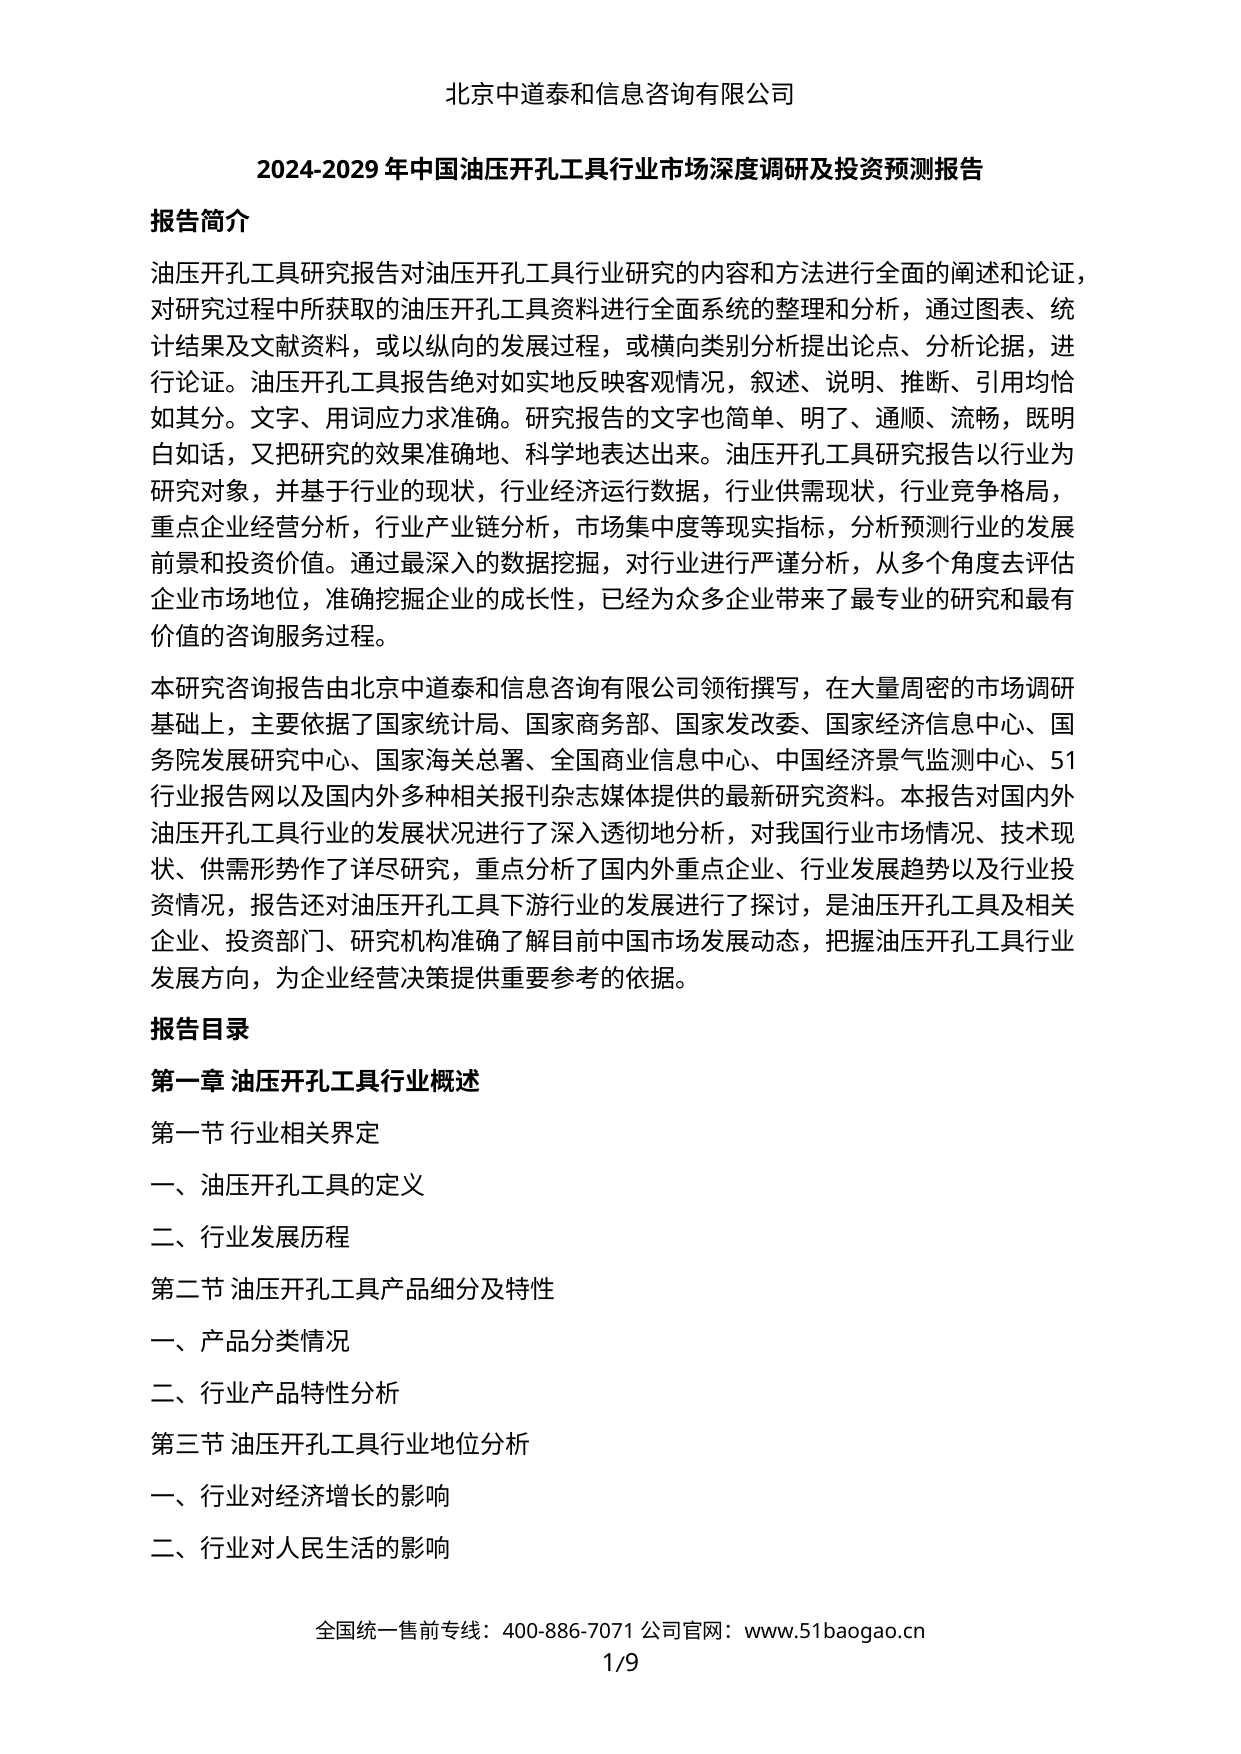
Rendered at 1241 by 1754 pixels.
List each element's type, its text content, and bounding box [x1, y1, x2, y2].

text 二、行业对人民生活的影响 [150, 1529, 1090, 1565]
text 第三节 油压开孔工具行业地位分析 [150, 1425, 1090, 1461]
text 第二节 油压开孔工具产品细分及特性 [150, 1269, 1090, 1306]
text 第一章 油压开孔工具行业概述 [150, 1062, 1090, 1098]
text 报告简介 [150, 202, 1090, 238]
text 一、产品分类情况 [150, 1321, 1090, 1357]
text 报告目录 [150, 1010, 1090, 1046]
text 油压开孔工具研究报告对油压开孔工具行业研究的内容和方法进行全面的阐述和论证，对研究过程中所获取的油压开孔工具资料进行全面系统的整理和分析，通过图表、统计结果及文献资料，或以纵向的发展过程，或横向类别分析提出论点、分析论据，进行论证。油压开孔工具报告绝对如实地反映客观情况，叙述、说明、推断、引用均恰如其分。文字、用词应力求准确。研究报告的文字也简单、明了、通顺、流畅，既明白如话，又把研究的效果准确地、科学地表达出来。油压开孔工具研究报告以行业为研究对象，并基于行业的现状，行业经济运行数据，行业供需现状，行业竞争格局，重点企业经营分析，行业产业链分析，市场集中度等现实指标，分析预测行业的发展前景和投资价值。通过最深入的数据挖掘，对行业进行严谨分析，从多个角度去评估企业市场地位，准确挖掘企业的成长性，已经为众多企业带来了最专业的研究和最有价值的咨询服务过程。 [150, 254, 1090, 652]
text 二、行业产品特性分析 [150, 1373, 1090, 1409]
text 一、行业对经济增长的影响 [150, 1477, 1090, 1513]
text 一、油压开孔工具的定义 [150, 1166, 1090, 1202]
text 第一节 行业相关界定 [150, 1114, 1090, 1150]
text 本研究咨询报告由北京中道泰和信息咨询有限公司领衔撰写，在大量周密的市场调研基础上，主要依据了国家统计局、国家商务部、国家发改委、国家经济信息中心、国务院发展研究中心、国家海关总署、全国商业信息中心、中国经济景气监测中心、51行业报告网以及国内外多种相关报刊杂志媒体提供的最新研究资料。本报告对国内外油压开孔工具行业的发展状况进行了深入透彻地分析，对我国行业市场情况、技术现状、供需形势作了详尽研究，重点分析了国内外重点企业、行业发展趋势以及行业投资情况，报告还对油压开孔工具下游行业的发展进行了探讨，是油压开孔工具及相关企业、投资部门、研究机构准确了解目前中国市场发展动态，把握油压开孔工具行业发展方向，为企业经营决策提供重要参考的依据。 [150, 668, 1090, 994]
text 2024-2029年中国油压开孔工具行业市场深度调研及投资预测报告 [150, 150, 1090, 186]
text 二、行业发展历程 [150, 1217, 1090, 1254]
